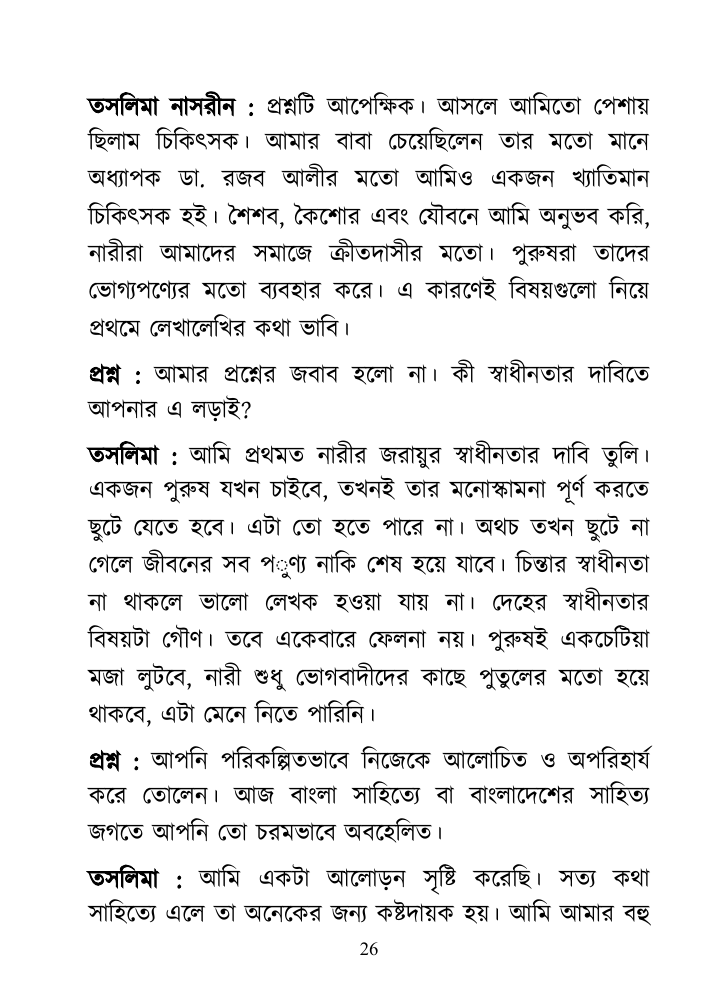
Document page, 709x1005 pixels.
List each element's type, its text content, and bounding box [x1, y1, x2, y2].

text প্রশ্ন : আপনি পরিকল্পিতভাবে নিজেকে আলোচিত ও অপরিহার্য করে তোলেন। আজ বাংলা সাহিত্যে বা বাংলাদেশের সাহিত্য জগতে আপনি তো চরমভাবে অবহেলিত। [88, 739, 650, 852]
text প্রশ্ন : আমার প্রশ্নের জবাব হলো না। কী স্বাধীনতার দাবিতে আপনার এ লড়াই? [88, 353, 650, 428]
text তসলিমা : আমি প্রথমত নারীর জরায়ুর স্বাধীনতার দাবি তুলি। একজন পুরুষ যখন চাইবে, তখনই তার মনোস্কামনা পূর্ণ করতে ছুটে যেতে হবে। এটা তো হতে পারে না। অথচ তখন ছুটে না গেলে জীবনের সব পুণ্য নাকি শেষ হয়ে যাবে। চিন্তার স্বাধীনতা না থাকলে ভালো লেখক হওয়া যায় না। দেহের স্বাধীনতার বিষয়টা গৌণ। তবে একেবারে ফেলনা নয়। পুরুষই একচেটিয়া মজা লুটবে, নারী শুধু ভোগবাদীদের কাছে পুতুলের মতো হয়ে থাকবে, এটা মেনে নিতে পারিনি। [88, 434, 650, 733]
text তসলিমা নাসরীন : প্রশ্নটি আপেক্ষিক। আসলে আমিতো পেশায় ছিলাম চিকিৎসক। আমার বাবা চেয়েছিলেন তার মতো মানে অধ্যাপক ডা. রজব আলীর মতো আমিও একজন খ্যাতিমান চিকিৎসক হই। শৈশব, কৈশোর এবং যৌবনে আমি অনুভব করি, নারীরা আমাদের সমাজে ক্রীতদাসীর মতো। পুরুষরা তাদের ভোগ্যপণ্যের মতো ব্যবহার করে। এ কারণেই বিষয়গুলো নিয়ে প্রথমে লেখালেখির কথা ভাবি। [88, 85, 650, 347]
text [88, 858, 650, 933]
